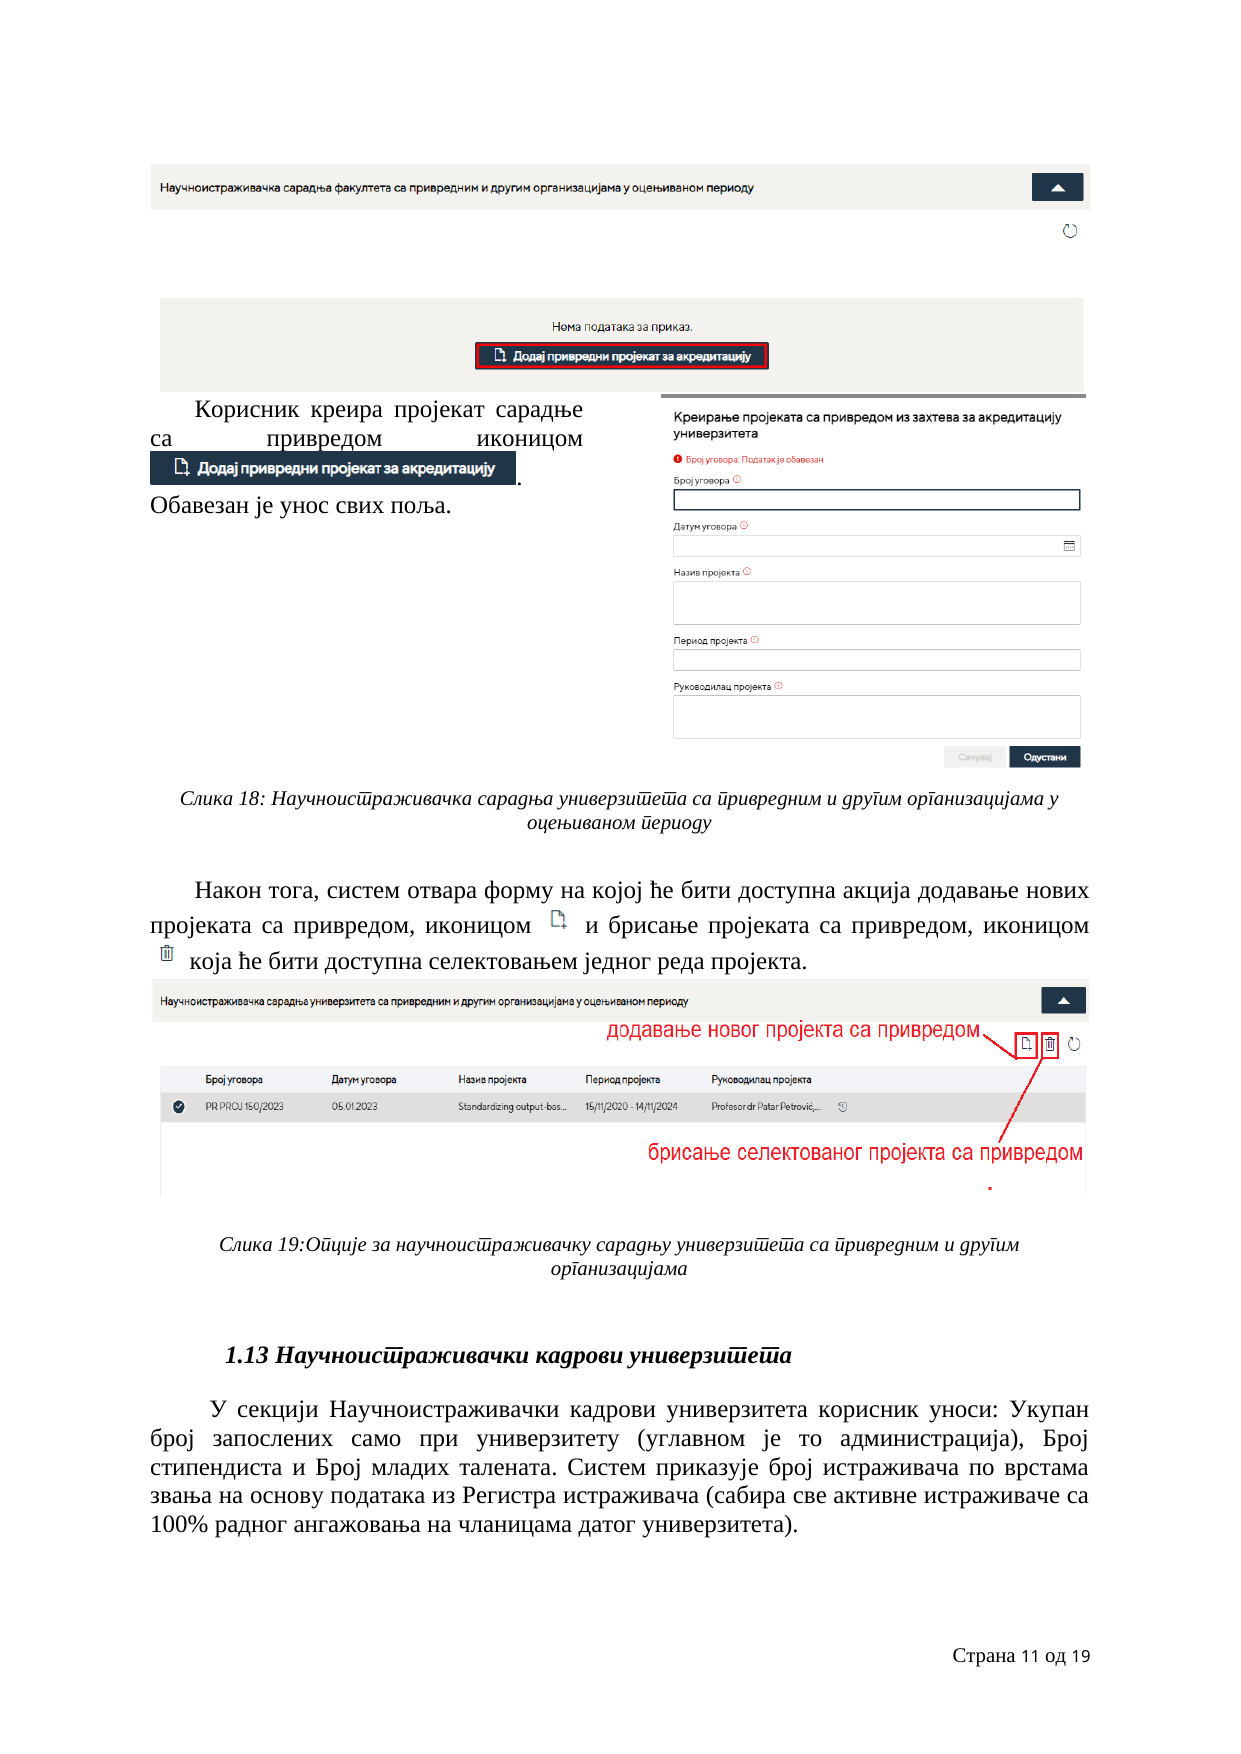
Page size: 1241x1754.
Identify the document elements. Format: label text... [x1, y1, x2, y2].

text У секцији Научноистраживачки кадрови универзитета корисник уноси: Укупан број запослених само при универзитету (углавном је то администрација), Број стипендиста и Број младих талената. Систем приказује број истраживача по врстама звања на основу података из Регистра истраживача (сабира све активне истраживаче са 100% радног ангажовања на чланицама датог универзитета). [150, 1394, 1090, 1538]
picture [150, 451, 516, 485]
text Након тога, систем отвара форму на којој ће бити доступна акција додавање нових пројеката са привредом, иконицом и брисање пројеката са привредом, иконицом која ће бити доступна селектовањем једног реда пројекта. [150, 875, 1090, 975]
picture [150, 939, 184, 970]
picture [150, 162, 1091, 774]
picture [150, 975, 1091, 1197]
subtitle 1.13 Научноистраживачки кадрови универзитета [187, 1341, 1090, 1369]
picture [541, 904, 576, 934]
text Слика 19:Опције за научноистраживачку сарадњу универзитета са привредним и другим организацијама [150, 1232, 1090, 1280]
text Обавезан је унос свих поља. [150, 490, 583, 519]
text Слика 18: Научноистраживачка сарадња универзитета са привредним и другим организацијама у оцењиваном периоду [150, 786, 1090, 834]
